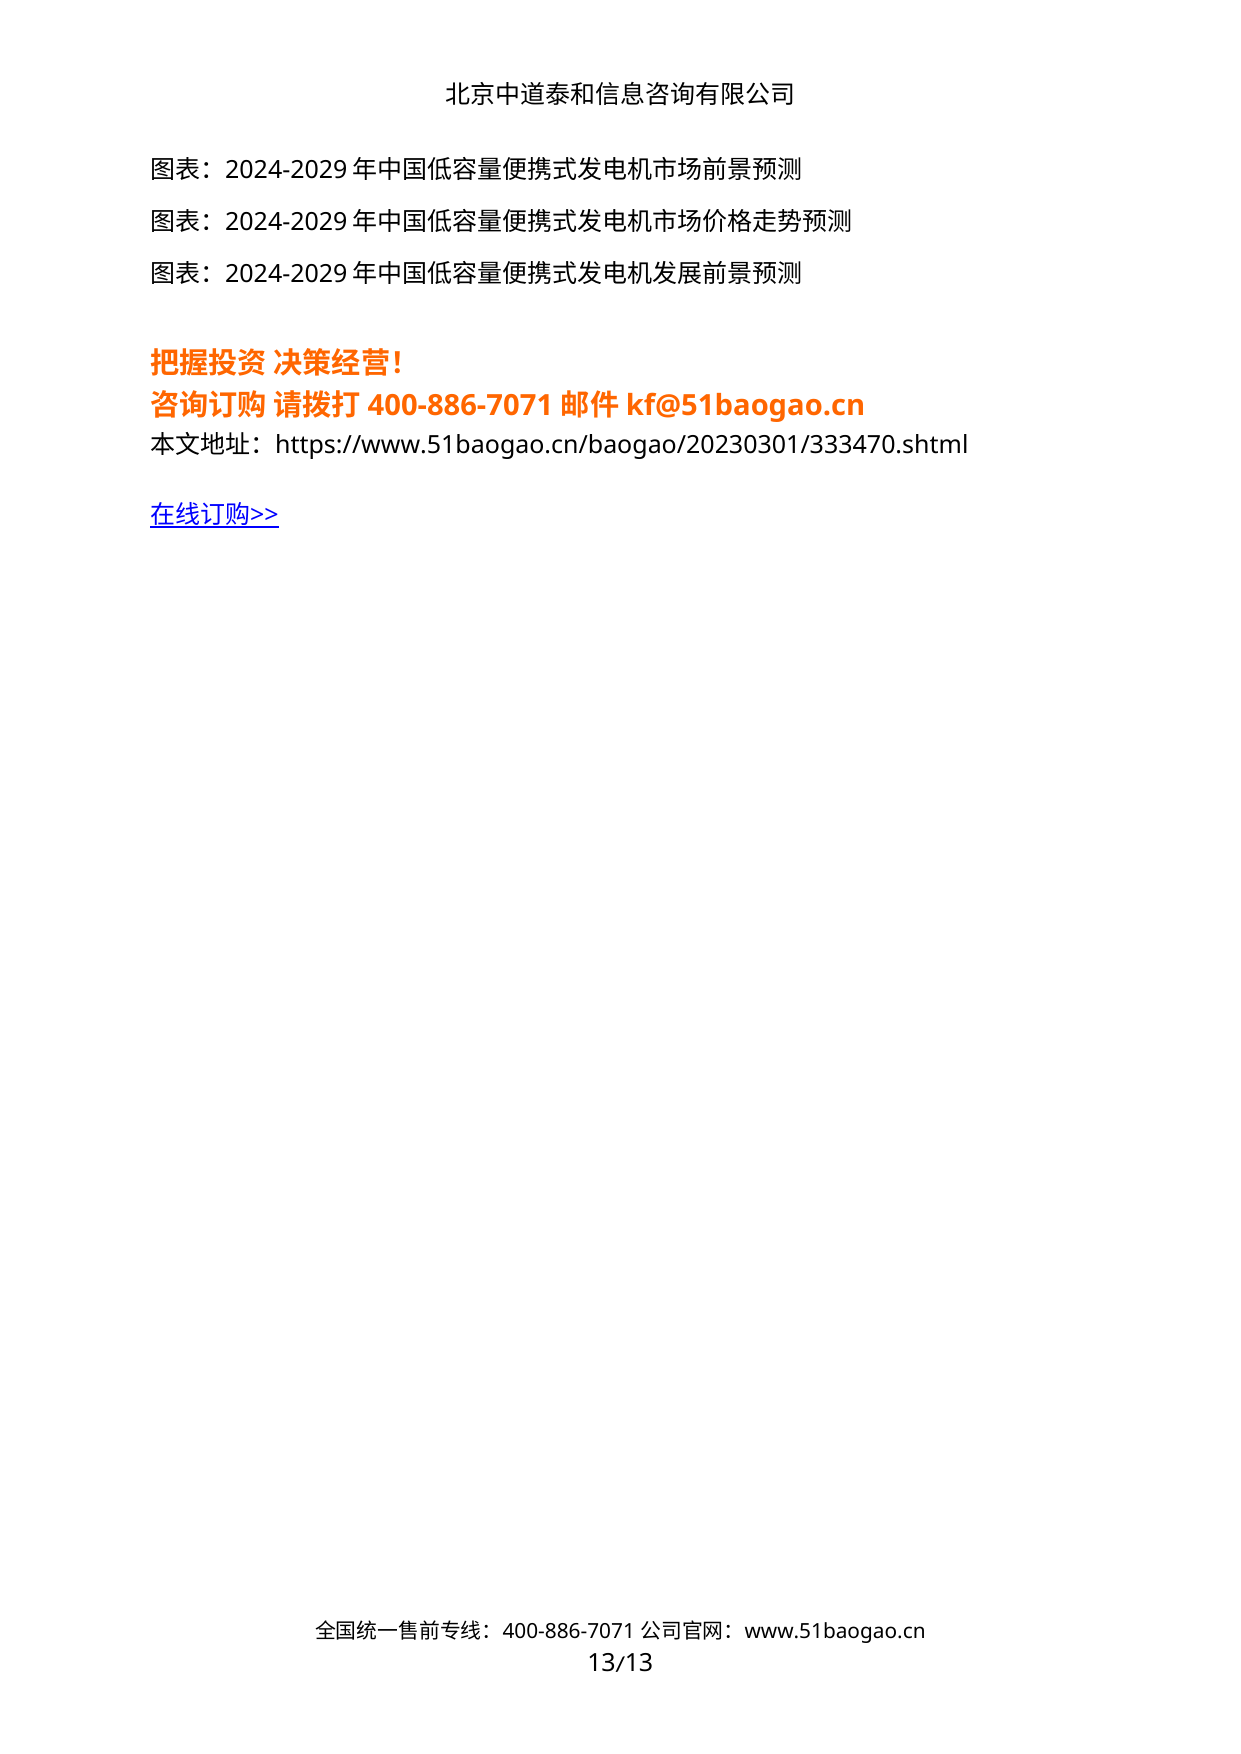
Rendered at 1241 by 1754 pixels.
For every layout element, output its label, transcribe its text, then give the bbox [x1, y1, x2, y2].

text 图表：2024-2029年中国低容量便携式发电机发展前景预测 [150, 254, 1090, 290]
text 图表：2024-2029年中国低容量便携式发电机市场价格走势预测 [150, 202, 1090, 238]
text 在线订购>> [150, 461, 1090, 531]
text 图表：2024-2029年中国低容量便携式发电机市场前景预测 [150, 150, 1090, 186]
text 把握投资 决策经营！咨询订购 请拨打 400-886-7071 邮件 kf@51baogao.cn本文地址：https://www.51baogao.cn/baogao/20230301/333470.shtml [150, 306, 1090, 461]
